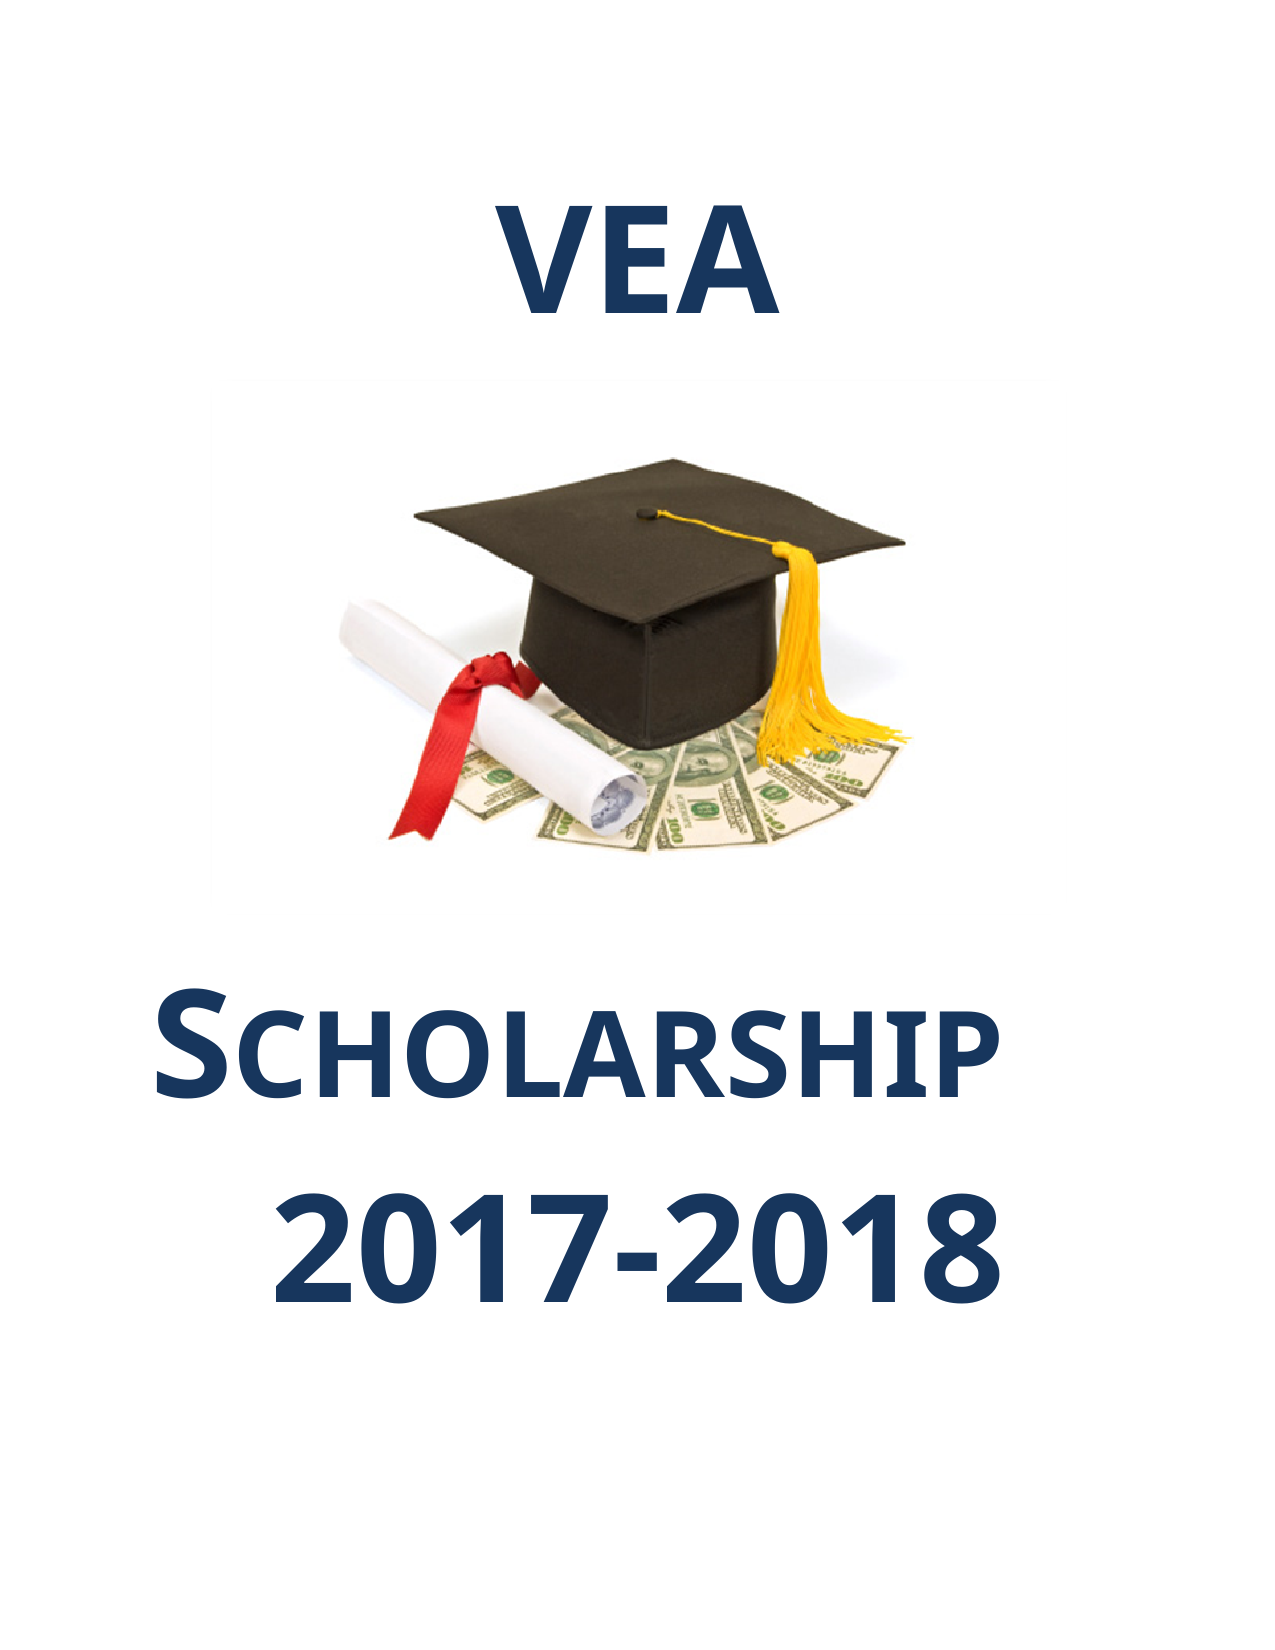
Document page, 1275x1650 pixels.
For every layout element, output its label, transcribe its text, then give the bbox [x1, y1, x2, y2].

text 2017-2018 [150, 1142, 1125, 1346]
text VEA [150, 153, 1125, 357]
text SCHOLARSHIP [150, 938, 1125, 1142]
picture [240, 409, 1038, 886]
